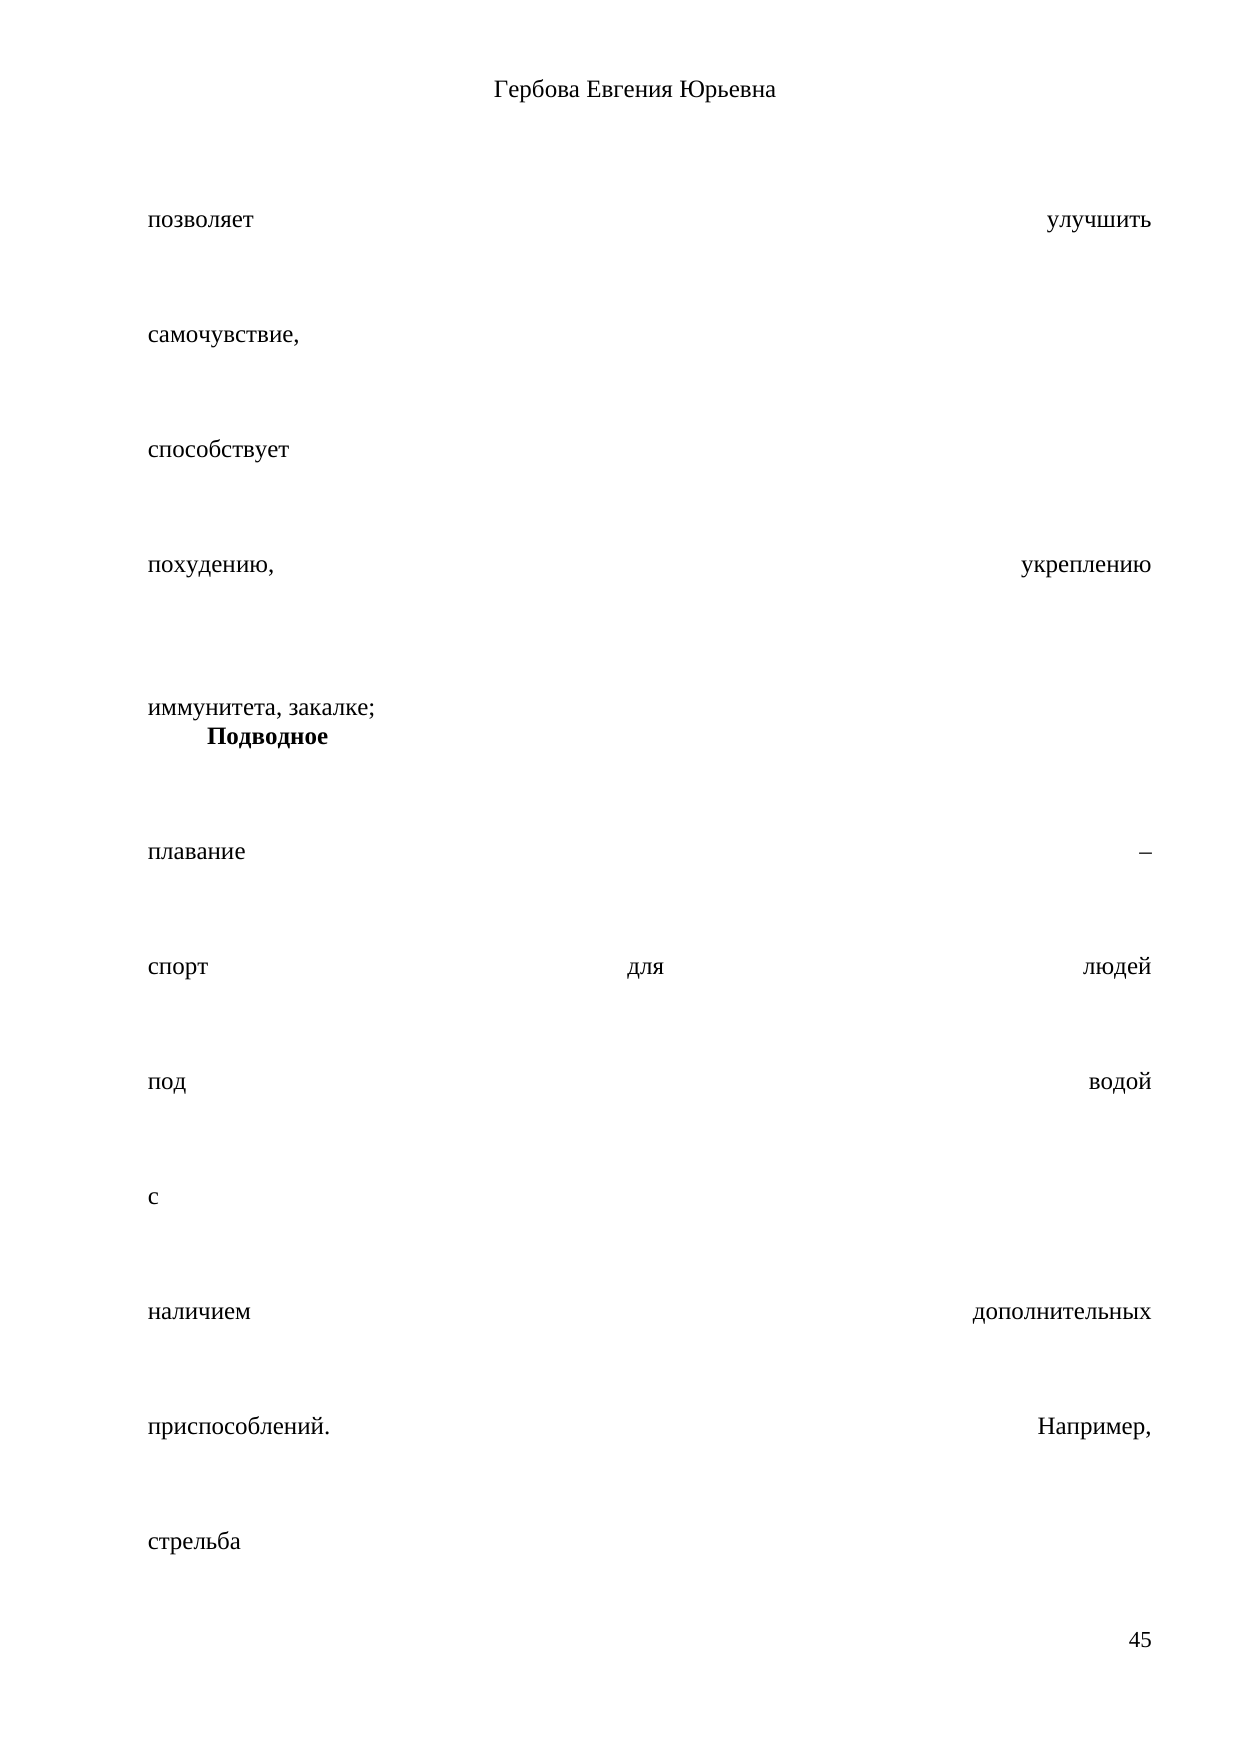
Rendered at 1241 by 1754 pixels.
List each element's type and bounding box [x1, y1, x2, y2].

text [148, 721, 1152, 1612]
text [148, 118, 1152, 721]
